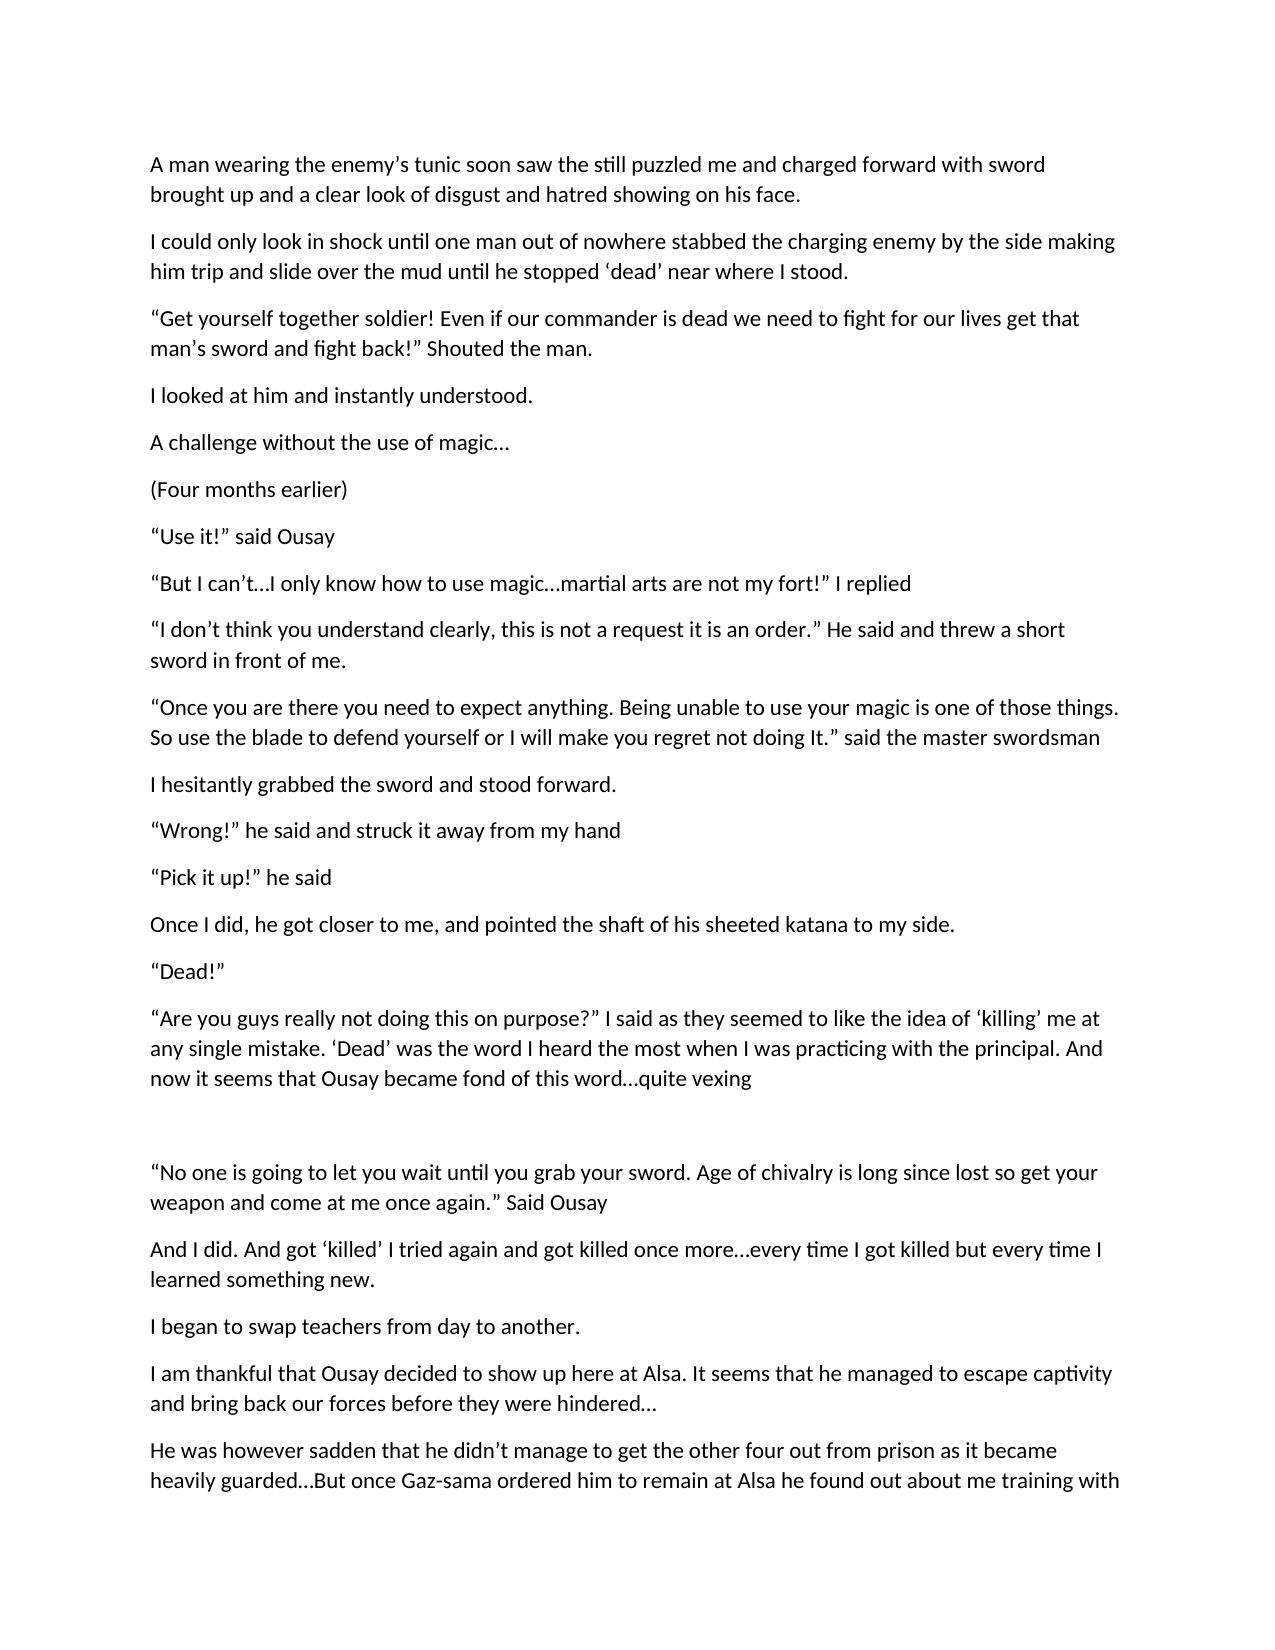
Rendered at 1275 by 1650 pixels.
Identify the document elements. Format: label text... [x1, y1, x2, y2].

text “Are you guys really not doing this on purpose?” I said as they seemed to like the idea of ‘killing’ me at any single mistake. ‘Dead’ was the word I heard the most when I was practicing with the principal. And now it seems that Ousay became fond of this word…quite vexing [150, 1004, 1125, 1093]
text “No one is going to let you wait until you grab your sword. Age of chivalry is long since lost so get your weapon and come at me once again.” Said Ousay [150, 1158, 1125, 1217]
text “Dead!” [150, 957, 1125, 985]
text I began to swap teachers from day to another. [150, 1312, 1125, 1341]
text “Get yourself together soldier! Even if our commander is dead we need to fight for our lives get that man’s sword and fight back!” Shouted the man. [150, 304, 1125, 362]
text I am thankful that Ousay decided to show up here at Alsa. It seems that he managed to escape captivity and bring back our forces before they were hindered… [150, 1359, 1125, 1418]
text A challenge without the use of magic… [150, 428, 1125, 456]
text I could only look in shock until one man out of nowhere stabbed the charging enemy by the side making him trip and slide over the mud until he stopped ‘dead’ near where I stood. [150, 227, 1125, 285]
text “Use it!” said Ousay [150, 522, 1125, 550]
text And I did. And got ‘killed’ I tried again and got killed once more…every time I got killed but every time I learned something new. [150, 1235, 1125, 1294]
text I looked at him and instantly understood. [150, 381, 1125, 409]
text “Once you are there you need to expect anything. Being unable to use your magic is one of those things. So use the blade to defend yourself or I will make you regret not doing It.” said the master swordsman [150, 693, 1125, 751]
text “Wrong!” he said and struck it away from my hand [150, 817, 1125, 845]
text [150, 1436, 1125, 1495]
text A man wearing the enemy’s tunic soon saw the still puzzled me and charged forward with sword brought up and a clear look of disgust and hatred showing on his face. [150, 150, 1125, 208]
text “Pick it up!” he said [150, 863, 1125, 892]
text “I don’t think you understand clearly, this is not a request it is an order.” He said and threw a short sword in front of me. [150, 616, 1125, 674]
text Once I did, he got closer to me, and pointed the shaft of his sheeted katana to my side. [150, 910, 1125, 938]
text (Four months earlier) [150, 475, 1125, 503]
text I hesitantly grabbed the sword and stood forward. [150, 770, 1125, 798]
text “But I can’t…I only know how to use magic…martial arts are not my fort!” I replied [150, 569, 1125, 597]
